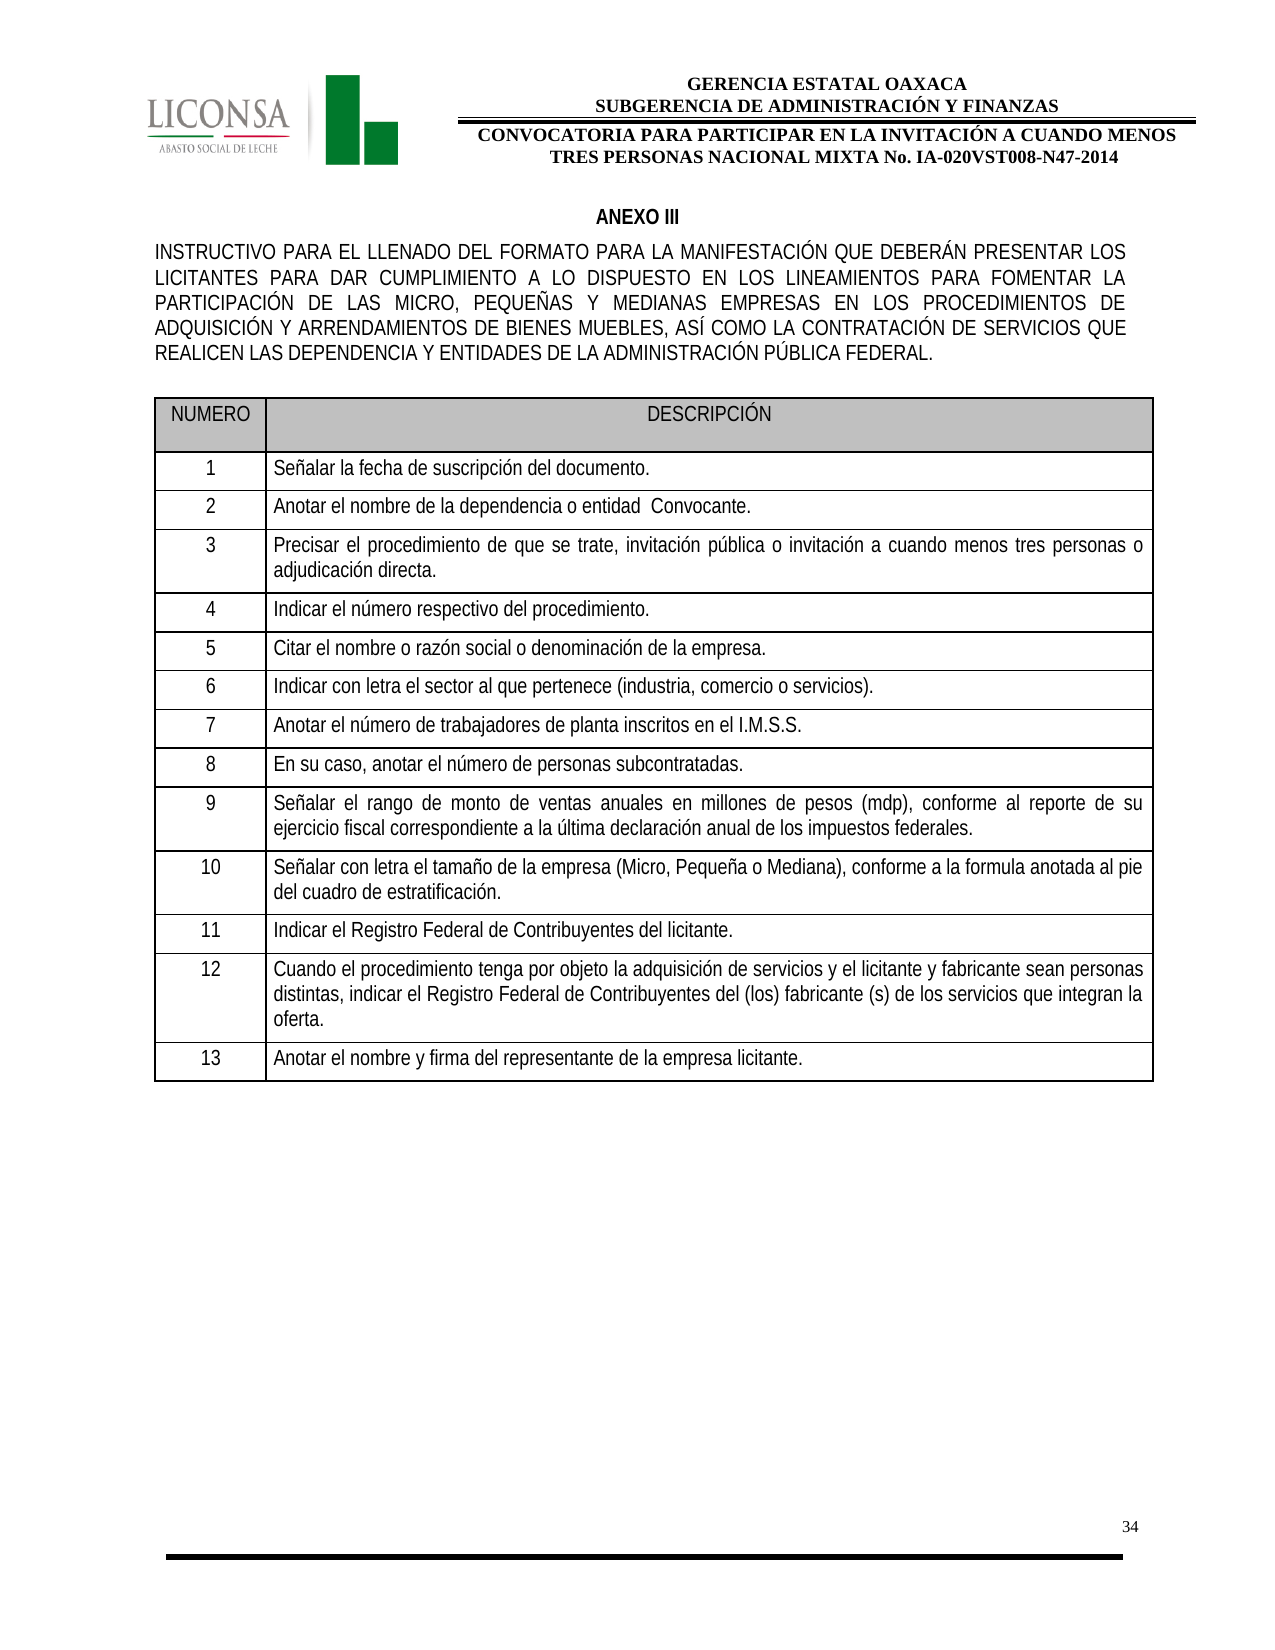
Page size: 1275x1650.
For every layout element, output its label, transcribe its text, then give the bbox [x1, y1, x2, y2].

table_cell 13 [156, 1043, 265, 1080]
table_header DESCRIPCIÓN [267, 399, 1152, 451]
table_cell Indicar el Registro Federal de Contribuyentes del licitante. [267, 915, 1152, 952]
table_cell 1 [156, 453, 265, 490]
table_cell Indicar con letra el sector al que pertenece (industria, comercio o servicios). [267, 671, 1152, 708]
table_cell 4 [156, 594, 265, 631]
table_cell 3 [156, 530, 265, 592]
text ANEXO III [148, 207, 1127, 229]
table_cell 5 [156, 633, 265, 670]
text INSTRUCTIVO PARA EL LLENADO DEL FORMATO PARA LA MANIFESTACIÓN QUE DEBERÁN PRESENTAR LOS LICITANTES PARA DAR CUMPLIMIENTO A LO DISPUESTO EN LOS LINEAMIENTOS PARA FOMENTAR LA PARTICIPACIÓN DE LAS MICRO, PEQUEÑAS Y MEDIANAS EMPRESAS EN LOS PROCEDIMIENTOS DE ADQUISICIÓN Y ARRENDAMIENTOS DE BIENES MUEBLES, ASÍ COMO LA CONTRATACIÓN DE SERVICIOS QUE REALICEN LAS DEPENDENCIA Y ENTIDADES DE LA ADMINISTRACIÓN PÚBLICA FEDERAL. [154, 239, 1127, 365]
picture [147, 73, 398, 169]
table_cell Anotar el nombre y firma del representante de la empresa licitante. [267, 1043, 1152, 1080]
table_cell Precisar el procedimiento de que se trate, invitación pública o invitación a cuando menos tres personas o adjudicación directa. [267, 530, 1152, 592]
table_cell Anotar el nombre de la dependencia o entidad Convocante. [267, 491, 1152, 528]
table_cell Indicar el número respectivo del procedimiento. [267, 594, 1152, 631]
table_cell 10 [156, 852, 265, 914]
table_header NUMERO [156, 399, 265, 451]
table_cell 2 [156, 491, 265, 528]
table_cell 6 [156, 671, 265, 708]
table_cell 9 [156, 788, 265, 850]
table_cell Anotar el número de trabajadores de planta inscritos en el I.M.S.S. [267, 710, 1152, 747]
table_cell Citar el nombre o razón social o denominación de la empresa. [267, 633, 1152, 670]
table_cell 12 [156, 954, 265, 1041]
table_cell 7 [156, 710, 265, 747]
table_cell 8 [156, 749, 265, 786]
table_cell En su caso, anotar el número de personas subcontratadas. [267, 749, 1152, 786]
table_cell Señalar la fecha de suscripción del documento. [267, 453, 1152, 490]
table_cell Cuando el procedimiento tenga por objeto la adquisición de servicios y el licitante y fabricante sean personas distintas, indicar el Registro Federal de Contribuyentes del (los) fabricante (s) de los servicios que integran la oferta. [267, 954, 1152, 1041]
table_cell Señalar el rango de monto de ventas anuales en millones de pesos (mdp), conforme al reporte de su ejercicio fiscal correspondiente a la última declaración anual de los impuestos federales. [267, 788, 1152, 850]
table_cell 11 [156, 915, 265, 952]
table_cell Señalar con letra el tamaño de la empresa (Micro, Pequeña o Mediana), conforme a la formula anotada al pie del cuadro de estratificación. [267, 852, 1152, 914]
